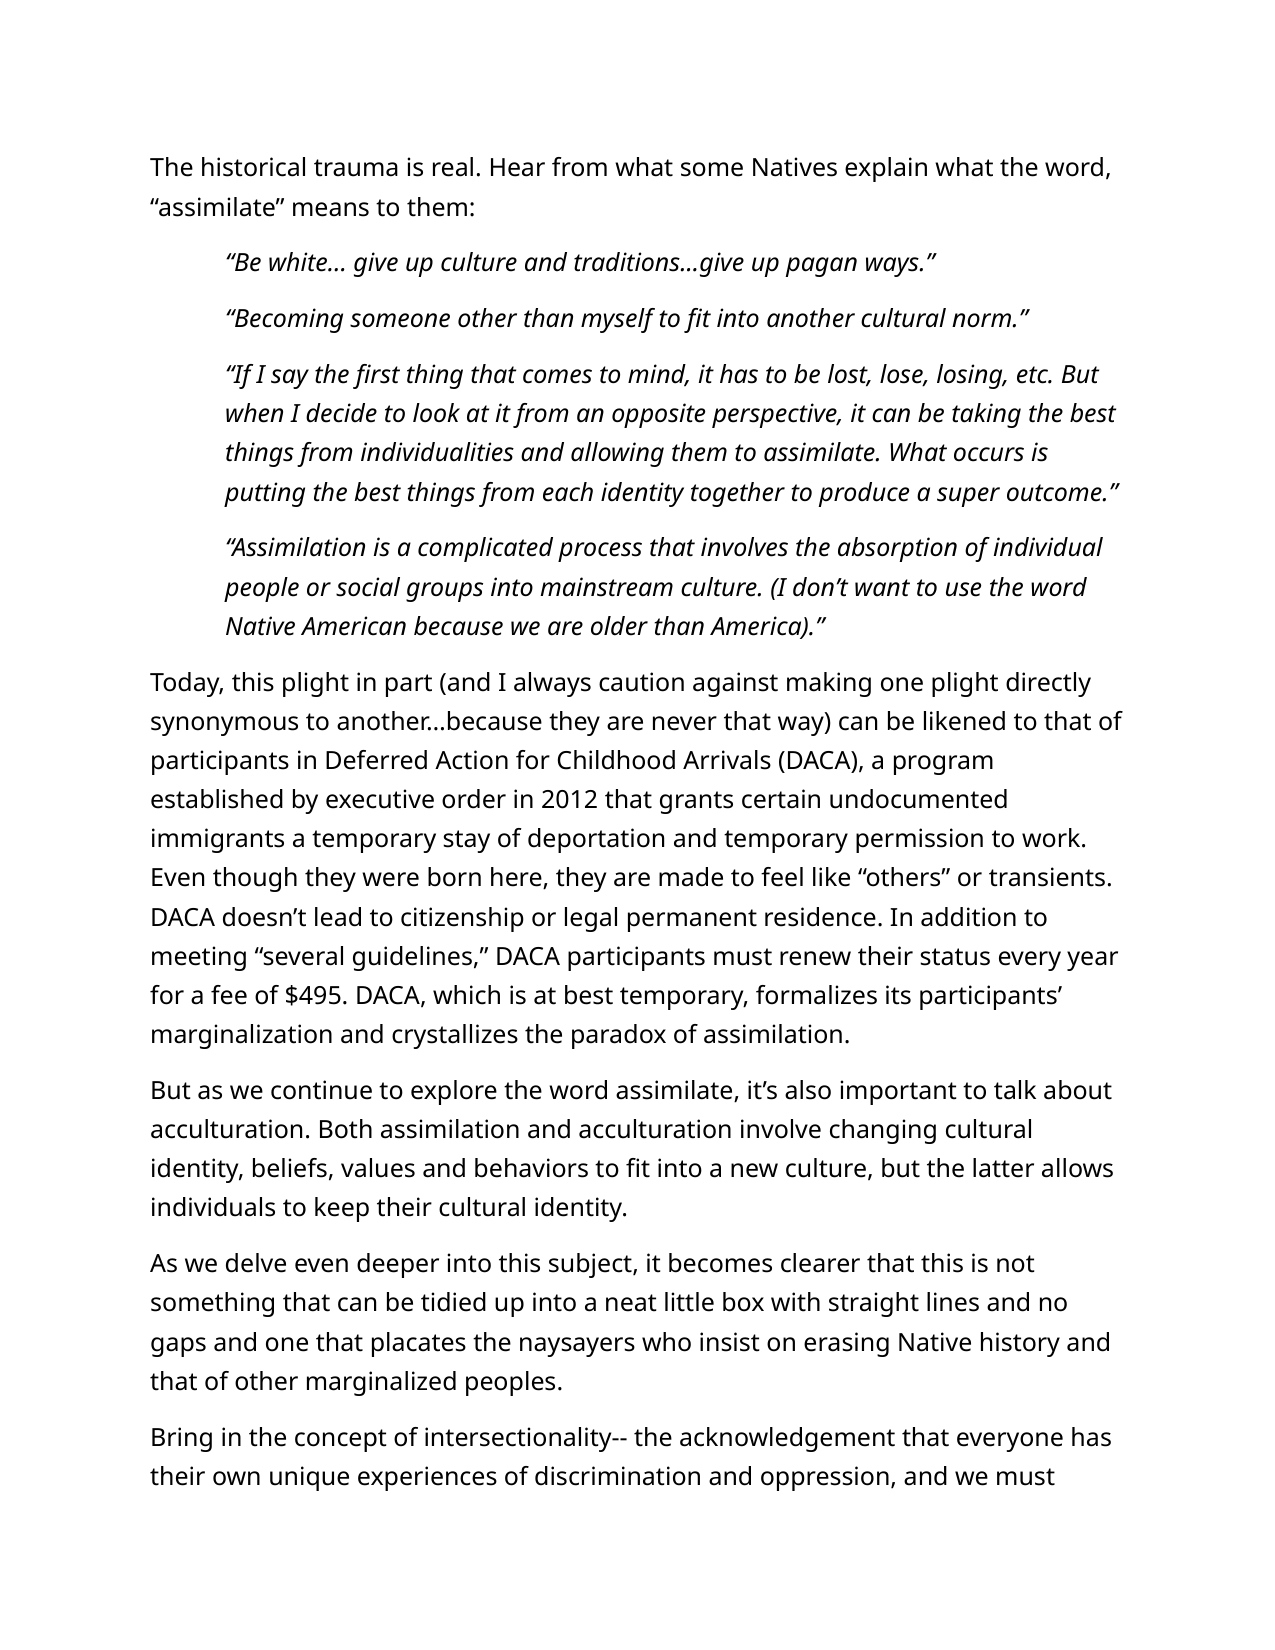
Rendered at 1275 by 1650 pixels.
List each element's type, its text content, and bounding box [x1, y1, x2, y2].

text Today, this plight in part (and I always caution against making one plight directly synonymous to another…because they are never that way) can be likened to that of participants in Deferred Action for Childhood Arrivals (DACA), a program established by executive order in 2012 that grants certain undocumented immigrants a temporary stay of deportation and temporary permission to work. Even though they were born here, they are made to feel like “others” or transients. DACA doesn’t lead to citizenship or legal permanent residence. In addition to meeting “several guidelines,” DACA participants must renew their status every year for a fee of $495. DACA, which is at best temporary, formalizes its participants’ marginalization and crystallizes the paradox of assimilation. [150, 664, 1125, 1051]
text As we delve even deeper into this subject, it becomes clearer that this is not something that can be tidied up into a neat little box with straight lines and no gaps and one that placates the naysayers who insist on erasing Native history and that of other marginalized peoples. [150, 1246, 1125, 1397]
text “If I say the first thing that comes to mind, it has to be lost, lose, losing, etc. But when I decide to look at it from an opposite perspective, it can be taking the best things from individualities and allowing them to assimilate. What occurs is putting the best things from each identity together to produce a super outcome.” [225, 357, 1125, 508]
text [150, 1419, 1125, 1492]
text The historical trauma is real. Hear from what some Natives explain what the word, “assimilate” means to them: [150, 150, 1125, 223]
text But as we continue to explore the word assimilate, it’s also important to talk about acculturation. Both assimilation and acculturation involve changing cultural identity, beliefs, values and behaviors to fit into a new culture, but the latter allows individuals to keep their cultural identity. [150, 1072, 1125, 1224]
text “Assimilation is a complicated process that involves the absorption of individual people or social groups into mainstream culture. (I don’t want to use the word Native American because we are older than America).” [225, 530, 1125, 642]
text “Be white… give up culture and traditions...give up pagan ways.” [225, 245, 1125, 279]
text “Becoming someone other than myself to fit into another cultural norm.” [225, 301, 1125, 335]
